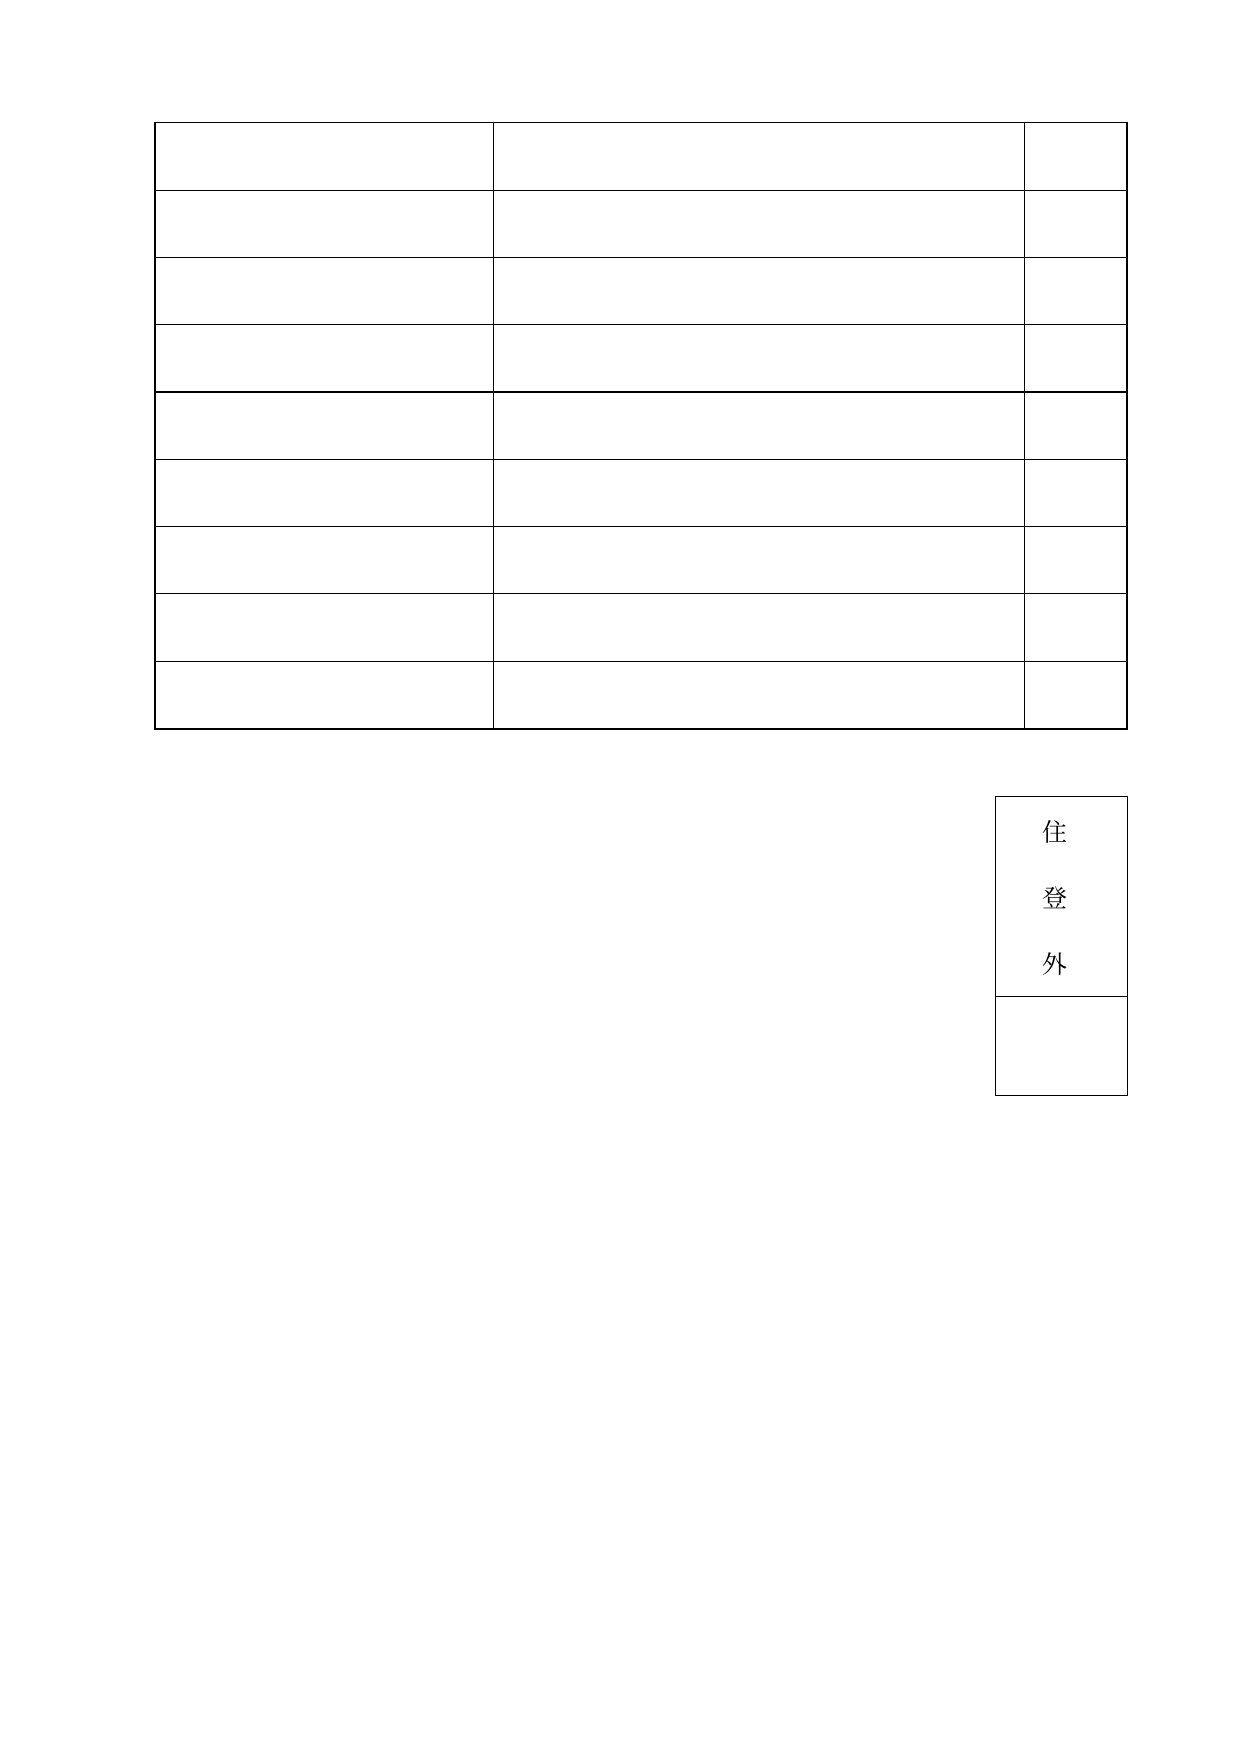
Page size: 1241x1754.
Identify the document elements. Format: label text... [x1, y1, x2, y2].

table_cell [390, 191, 493, 257]
table_cell [156, 123, 390, 189]
table_cell [156, 191, 390, 257]
table_cell [494, 393, 1024, 459]
table_cell [996, 997, 1127, 1094]
table_cell [390, 662, 493, 728]
table_cell [494, 123, 1024, 189]
table_cell [156, 258, 390, 324]
table_cell [494, 460, 1024, 526]
table_cell [1025, 258, 1126, 324]
table_cell [1025, 393, 1126, 459]
table_cell [494, 258, 1024, 324]
table_cell [390, 325, 493, 391]
table_cell [390, 594, 493, 661]
table_cell [156, 325, 390, 391]
table_cell [1025, 325, 1126, 391]
table_cell [390, 527, 493, 593]
table_cell [494, 191, 1024, 257]
table_header 住登外 [996, 797, 1127, 996]
table_cell [390, 393, 493, 459]
table_cell [156, 662, 390, 728]
table_cell [156, 527, 390, 593]
table_cell [390, 258, 493, 324]
table_cell [494, 325, 1024, 391]
table_cell [390, 123, 493, 189]
table_cell [494, 662, 1024, 728]
table_cell [1025, 123, 1126, 189]
table_cell [156, 393, 390, 459]
table_cell [494, 527, 1024, 593]
table_cell [390, 460, 493, 526]
table_cell [156, 594, 390, 661]
table_cell [494, 594, 1024, 661]
table_cell [1025, 460, 1126, 526]
table_cell [1025, 527, 1126, 593]
table_cell [156, 460, 390, 526]
table_cell [1025, 662, 1126, 728]
table_cell [1025, 191, 1126, 257]
table_cell [1025, 594, 1126, 661]
